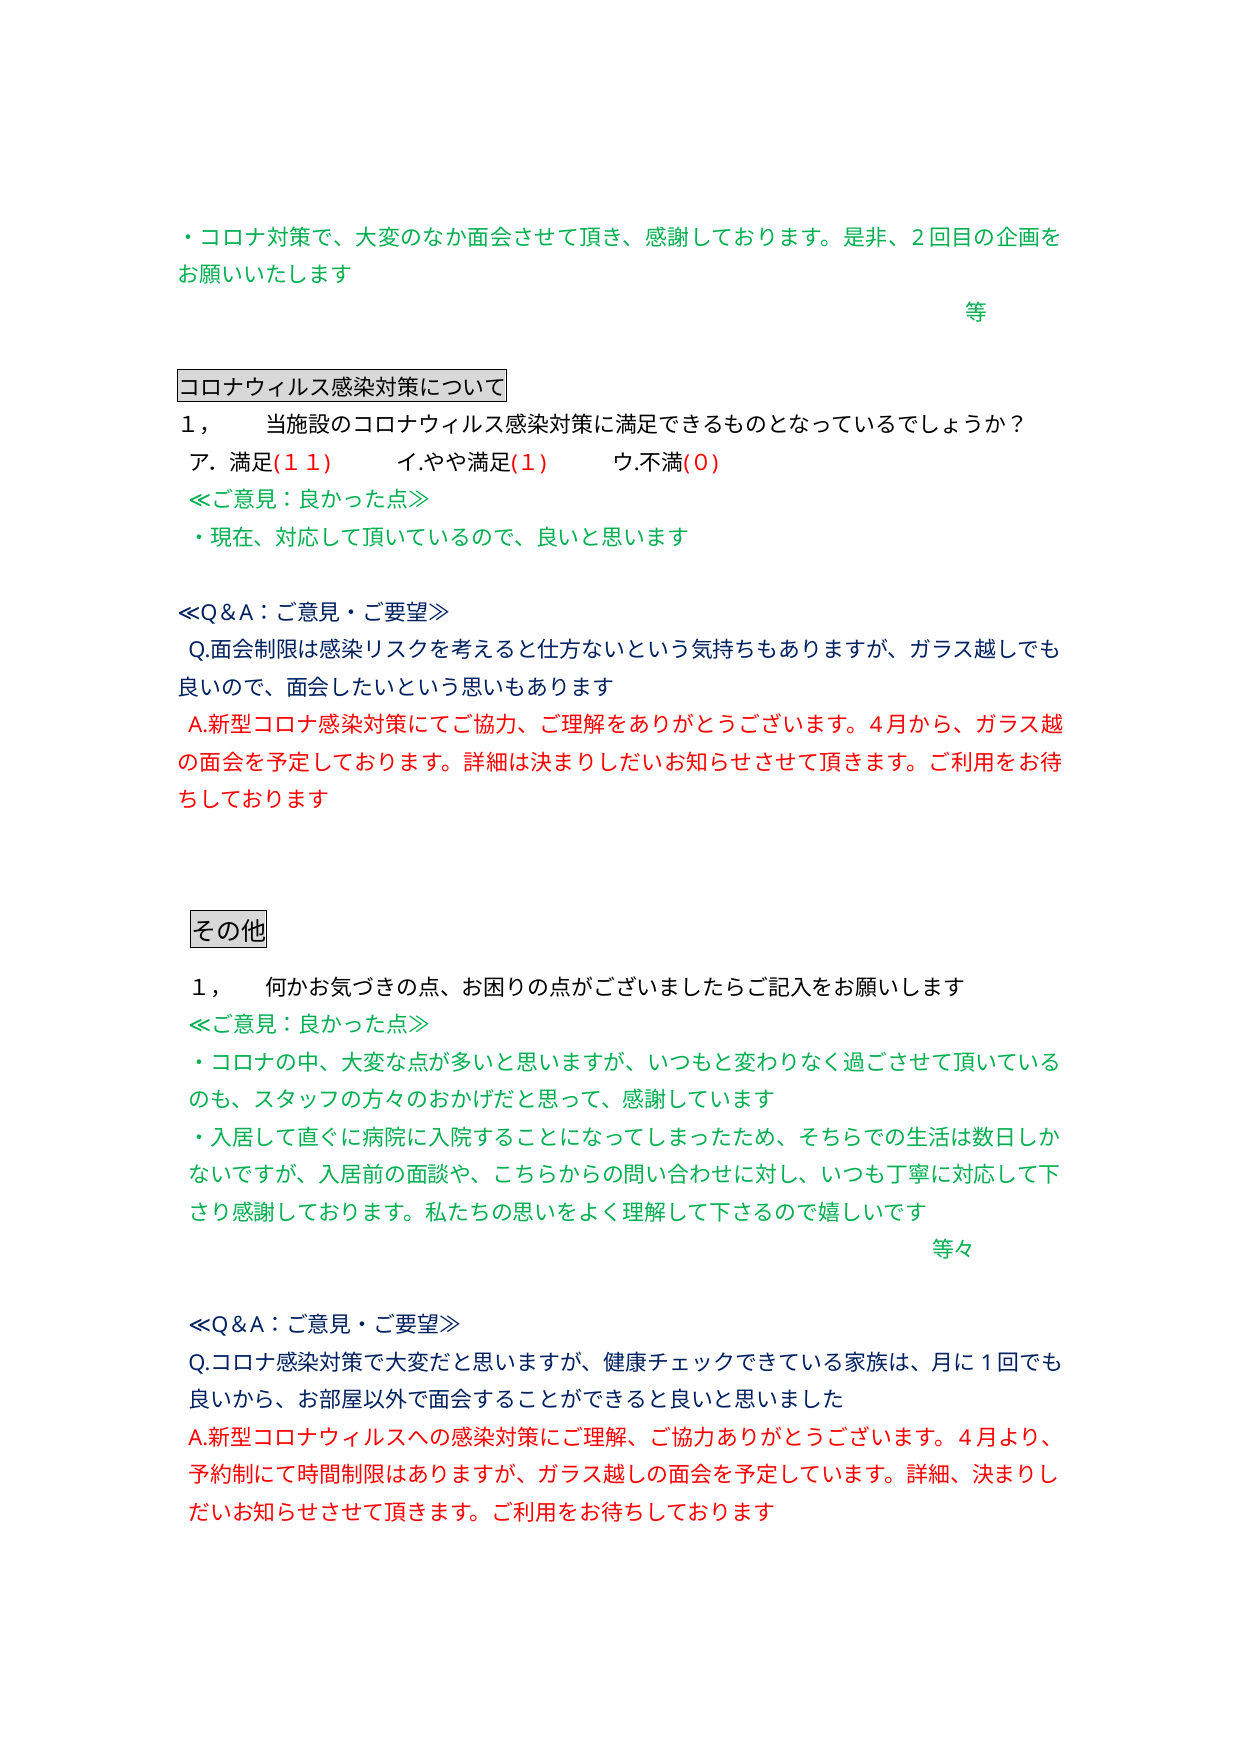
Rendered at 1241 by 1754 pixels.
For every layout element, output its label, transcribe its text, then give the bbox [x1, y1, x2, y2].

text ≪ご意見：良かった点≫ [188, 1004, 1063, 1042]
text ≪ご意見：良かった点≫ [177, 479, 1063, 517]
text ・コロナ対策で、大変のなか面会させて頂き、感謝しております。是非、2回目の企画をお願いいたします [177, 217, 1063, 292]
list 当施設のコロナウィルス感染対策に満足できるものとなっているでしょうか？ [177, 404, 1063, 442]
text Q.面会制限は感染リスクを考えると仕方ないという気持ちもありますが、ガラス越しでも良いので、面会したいという思いもあります [177, 629, 1063, 704]
text ・現在、対応して頂いているので、良いと思います [177, 517, 1063, 554]
text A.新型コロナウィルスへの感染対策にご理解、ご協力ありがとうございます。4月より、予約制にて時間制限はありますが、ガラス越しの面会を予定しています。詳細、決まりしだいお知らせさせて頂きます。ご利用をお待ちしております [188, 1417, 1063, 1529]
text ≪Q＆A：ご意見・ご要望≫ [188, 1304, 1063, 1342]
text Q.コロナ感染対策で大変だと思いますが、健康チェックできている家族は、月に1回でも良いから、お部屋以外で面会することができると良いと思いました [188, 1342, 1063, 1417]
text 等 [177, 292, 1063, 329]
text ≪Q＆A：ご意見・ご要望≫ [177, 592, 1063, 629]
text その他 [177, 892, 1063, 967]
text ・コロナの中、大変な点が多いと思いますが、いつもと変わりなく過ごさせて頂いているのも、スタッフの方々のおかげだと思って、感謝しています [188, 1042, 1063, 1117]
text ・入居して直ぐに病院に入院することになってしまったため、そちらでの生活は数日しかないですが、入居前の面談や、こちらからの問い合わせに対し、いつも丁寧に対応して下さり感謝しております。私たちの思いをよく理解して下さるので嬉しいです [188, 1117, 1063, 1229]
text コロナウィルス感染対策について [177, 367, 1063, 404]
text ア．満足(１１) イ.やや満足(１) ウ.不満(０) [177, 442, 1063, 479]
text 等々 [188, 1229, 1063, 1267]
text A.新型コロナ感染対策にてご協力、ご理解をありがとうございます。4月から、ガラス越の面会を予定しております。詳細は決まりしだいお知らせさせて頂きます。ご利用をお待ちしております [177, 704, 1063, 817]
list 何かお気づきの点、お困りの点がございましたらご記入をお願いします [188, 967, 1063, 1004]
